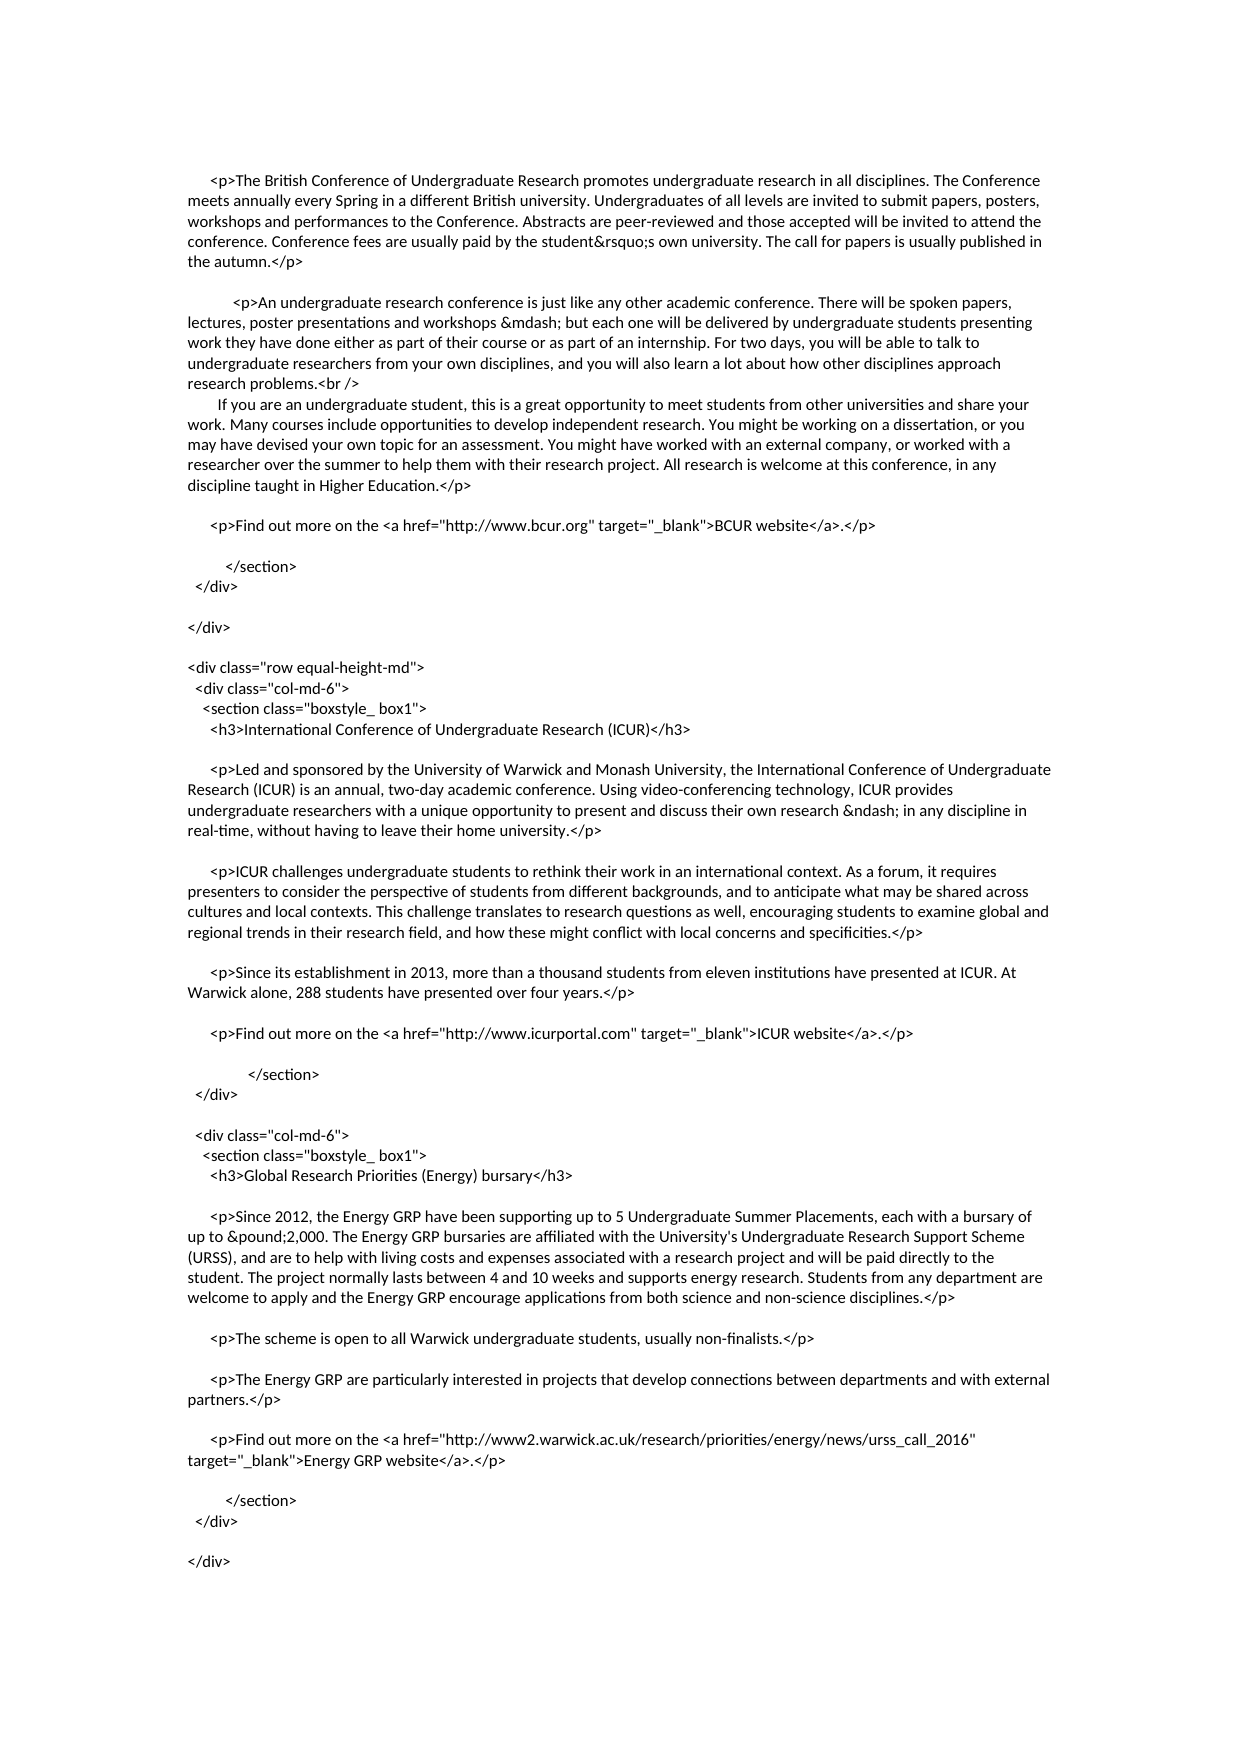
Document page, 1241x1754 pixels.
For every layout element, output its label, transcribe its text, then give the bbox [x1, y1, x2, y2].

text <p>Since 2012, the Energy GRP have been supporting up to 5 Undergraduate Summer Placements, each with a bursary of up to &pound;2,000. The Energy GRP bursaries are affiliated with the University's Undergraduate Research Support Scheme (URSS), and are to help with living costs and expenses associated with a research project and will be paid directly to the student. The project normally lasts between 4 and 10 weeks and supports energy research. Students from any department are welcome to apply and the Energy GRP encourage applications from both science and non-science disciplines.</p> [187, 1206, 1053, 1308]
text </section> [187, 1064, 1053, 1084]
text <h3>Global Research Priorities (Energy) bursary</h3> [187, 1166, 1053, 1186]
text <p>The British Conference of Undergraduate Research promotes undergraduate research in all disciplines. The Conference meets annually every Spring in a different British university. Undergraduates of all levels are invited to submit papers, posters, workshops and performances to the Conference. Abstracts are peer-reviewed and those accepted will be invited to attend the conference. Conference fees are usually paid by the student&rsquo;s own university. The call for papers is usually published in the autumn.</p> [187, 170, 1053, 272]
text </section> [187, 556, 1053, 577]
text </div> [187, 1511, 1053, 1531]
text <p>Find out more on the <a href="http://www.bcur.org" target="_blank">BCUR website</a>.</p> [187, 516, 1053, 536]
text If you are an undergraduate student, this is a great opportunity to meet students from other universities and share your work. Many courses include opportunities to develop independent research. You might be working on a dissertation, or you may have devised your own topic for an assessment. You might have worked with an external company, or worked with a researcher over the summer to help them with their research project. All research is welcome at this conference, in any discipline taught in Higher Education.</p> [187, 394, 1053, 495]
text <p>An undergraduate research conference is just like any other academic conference. There will be spoken papers, lectures, poster presentations and workshops &mdash; but each one will be delivered by undergraduate students presenting work they have done either as part of their course or as part of an internship. For two days, you will be able to talk to undergraduate researchers from your own disciplines, and you will also learn a lot about how other disciplines approach research problems.<br /> [187, 292, 1053, 394]
text <p>Find out more on the <a href="http://www.icurportal.com" target="_blank">ICUR website</a>.</p> [187, 1023, 1053, 1044]
text <p>The scheme is open to all Warwick undergraduate students, usually non-finalists.</p> [187, 1328, 1053, 1348]
text <p>Led and sponsored by the University of Warwick and Monash University, the International Conference of Undergraduate Research (ICUR) is an annual, two-day academic conference. Using video-conferencing technology, ICUR provides undergraduate researchers with a unique opportunity to present and discuss their own research &ndash; in any discipline in real-time, without having to leave their home university.</p> [187, 759, 1053, 841]
text <p>The Energy GRP are particularly interested in projects that develop connections between departments and with external partners.</p> [187, 1369, 1053, 1409]
text <div class="row equal-height-md"> [187, 658, 1053, 678]
text <div class="col-md-6"> [187, 678, 1053, 698]
text </section> [187, 1491, 1053, 1511]
text <p>Find out more on the <a href="http://www2.warwick.ac.uk/research/priorities/energy/news/urss_call_2016" target="_blank">Energy GRP website</a>.</p> [187, 1430, 1053, 1470]
text <section class="boxstyle_ box1"> [187, 698, 1053, 719]
text <p>Since its establishment in 2013, more than a thousand students from eleven institutions have presented at ICUR. At Warwick alone, 288 students have presented over four years.</p> [187, 962, 1053, 1003]
text </div> [187, 577, 1053, 597]
text <p>ICUR challenges undergraduate students to rethink their work in an international context. As a forum, it requires presenters to consider the perspective of students from different backgrounds, and to anticipate what may be shared across cultures and local contexts. This challenge translates to research questions as well, encouraging students to examine global and regional trends in their research field, and how these might conflict with local concerns and specificities.</p> [187, 861, 1053, 942]
text <h3>International Conference of Undergraduate Research (ICUR)</h3> [187, 719, 1053, 739]
text <section class="boxstyle_ box1"> [187, 1145, 1053, 1166]
text </div> [187, 1552, 1053, 1572]
text </div> [187, 1084, 1053, 1105]
text </div> [187, 617, 1053, 637]
text <div class="col-md-6"> [187, 1125, 1053, 1145]
